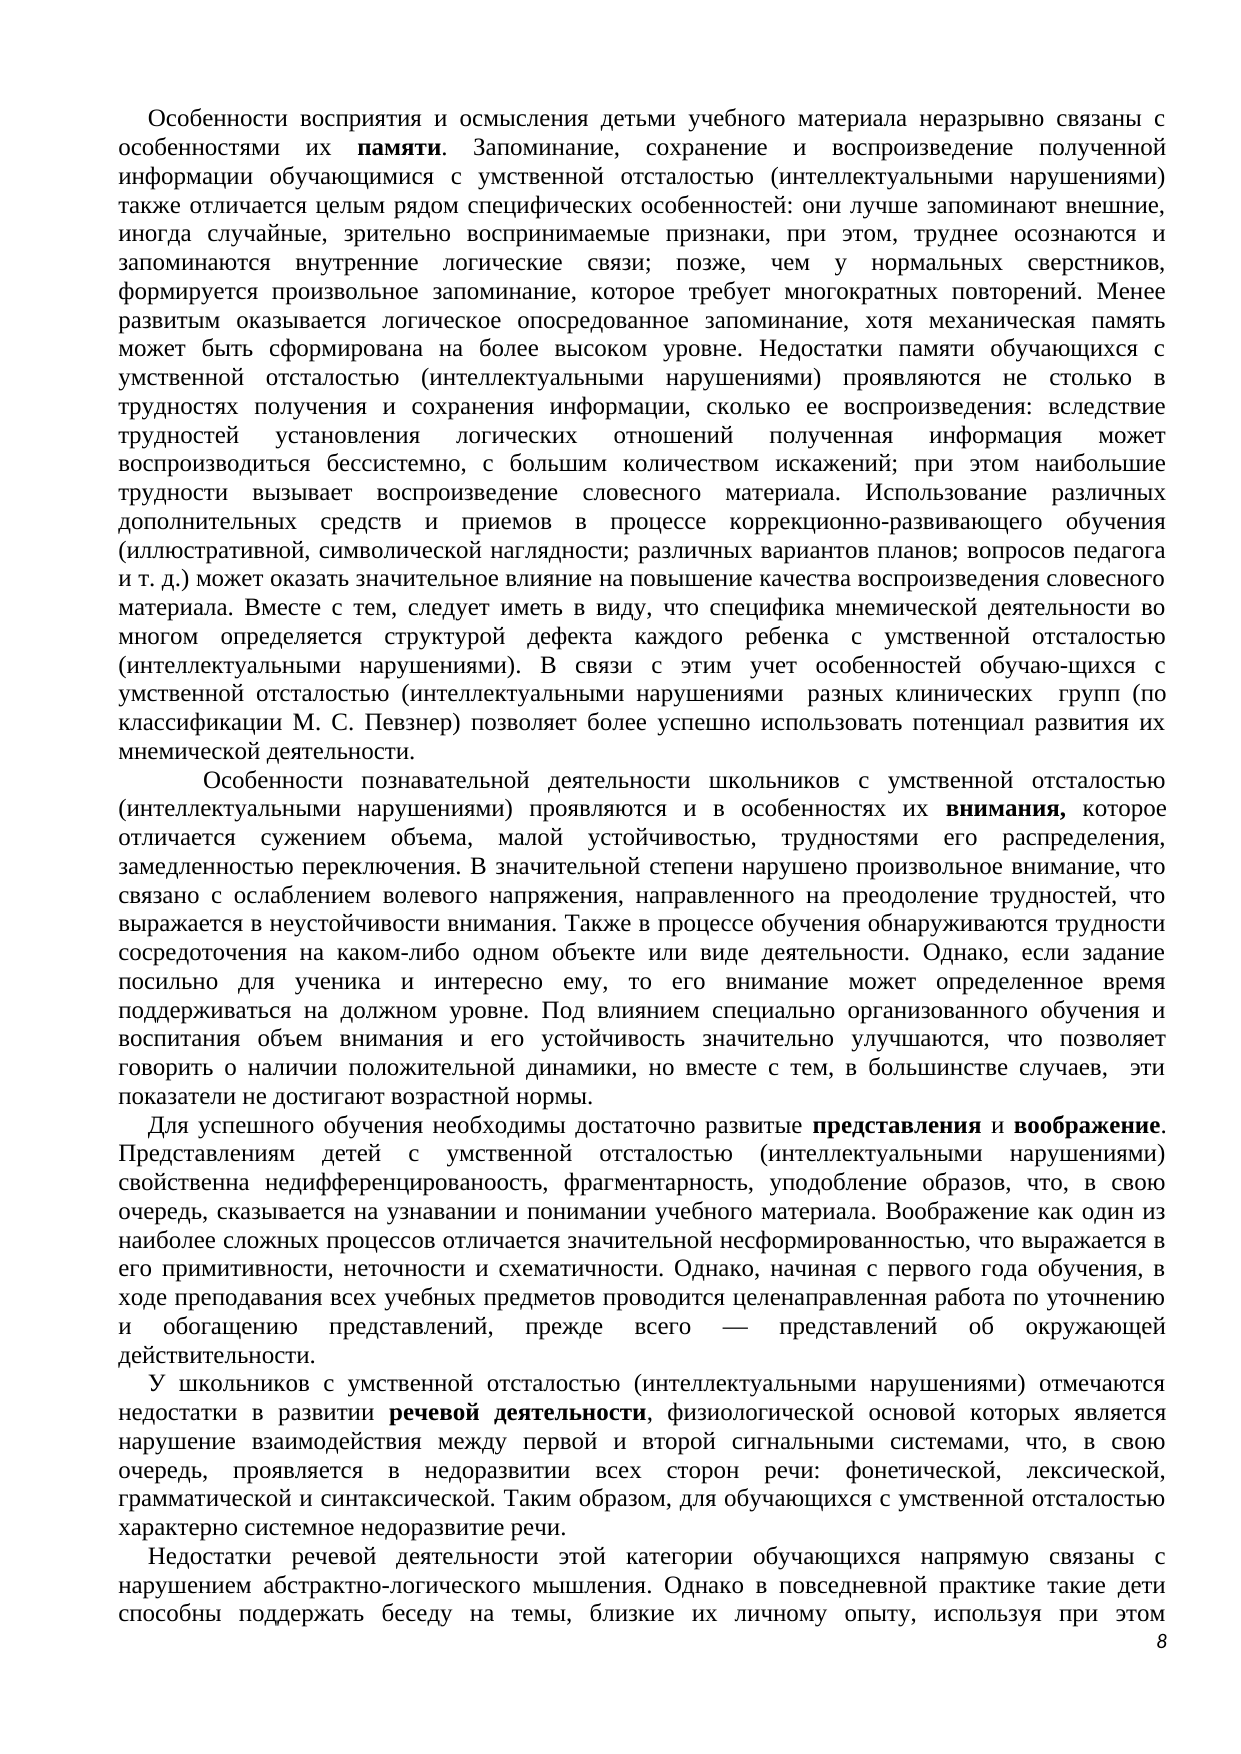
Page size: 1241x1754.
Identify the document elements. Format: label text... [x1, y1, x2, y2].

text У школьников с умственной отсталостью (интеллектуальными нарушениями) отмечаются недостатки в развитии речевой деятельности, физиологической основой которых является нарушение взаимодействия между первой и второй сигнальными системами, что, в свою очередь, проявляется в недоразвитии всех сторон речи: фонетической, лексической, грамматической и синтаксической. Таким образом, для обучающихся с умственной отсталостью характерно системное недоразвитие речи. [118, 1368, 1167, 1541]
text Особенности восприятия и осмысления детьми учебного материала неразрывно связаны с особенностями их памяти. Запоминание, сохранение и воспроизведение полученной информации обучающимися с умственной отсталостью (интеллектуальными нарушениями) также отличается целым рядом специфических особенностей: они лучше запоминают внешние, иногда случайные, зрительно воспринимаемые признаки, при этом, труднее осознаются и запоминаются внутренние логические связи; позже, чем у нормальных сверстников, формируется произвольное запоминание, которое требует многократных повторений. Менее развитым оказывается логическое опосредованное запоминание, хотя механическая память может быть сформирована на более высоком уровне. Недостатки памяти обучающихся с умственной отсталостью (интеллектуальными нарушениями) проявляются не столько в трудностях получения и сохранения информации, сколько ее воспроизведения: вследствие трудностей установления логических отношений полученная информация может воспроизводиться бессистемно, с большим количеством искажений; при этом наибольшие трудности вызывает воспроизведение словесного материала. Использование различных дополнительных средств и приемов в процессе коррекционно-развивающего обучения (иллюстративной, символической наглядности; различных вариантов планов; вопросов педагога и т. д.) может оказать значительное влияние на повышение качества воспроизведения словесного материала. Вместе с тем, следует иметь в виду, что специфика мнемической деятельности во многом определяется структурой дефекта каждого ребенка с умственной отсталостью (интеллектуальными нарушениями). В связи с этим учет особенностей обучаю-щихся с умственной отсталостью (интеллектуальными нарушениями разных клинических групп (по классификации М. С. Певзнер) позволяет более успешно использовать потенциал развития их мнемической деятельности. [118, 103, 1167, 765]
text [118, 1541, 1167, 1627]
text Для успешного обучения необходимы достаточно развитые представления и воображение. Представлениям детей с умственной отсталостью (интеллектуальными нарушениями) свойственна недифференцированоость, фрагментарность, уподобление образов, что, в свою очередь, сказывается на узнавании и понимании учебного материала. Воображение как один из наиболее сложных процессов отличается значительной несформированностью, что выражается в его примитивности, неточности и схематичности. Однако, начиная с первого года обучения, в ходе преподавания всех учебных предметов проводится целенаправленная работа по уточнению и обогащению представлений, прежде всего ― представлений об окружающей действительности. [118, 1110, 1167, 1368]
text Особенности познавательной деятельности школьников с умственной отсталостью (интеллектуальными нарушениями) проявляются и в особенностях их внимания, которое отличается сужением объема, малой устойчивостью, трудностями его распределения, замедленностью переключения. В значительной степени нарушено произвольное внимание, что связано с ослаблением волевого напряжения, направленного на преодоление трудностей, что выражается в неустойчивости внимания. Также в процессе обучения обнаруживаются трудности сосредоточения на каком-либо одном объекте или виде деятельности. Однако, если задание посильно для ученика и интересно ему, то его внимание может определенное время поддерживаться на должном уровне. Под влиянием специально организованного обучения и воспитания объем внимания и его устойчивость значительно улучшаются, что позволяет говорить о наличии положительной динамики, но вместе с тем, в большинстве случаев, эти показатели не достигают возрастной нормы. [118, 765, 1167, 1110]
